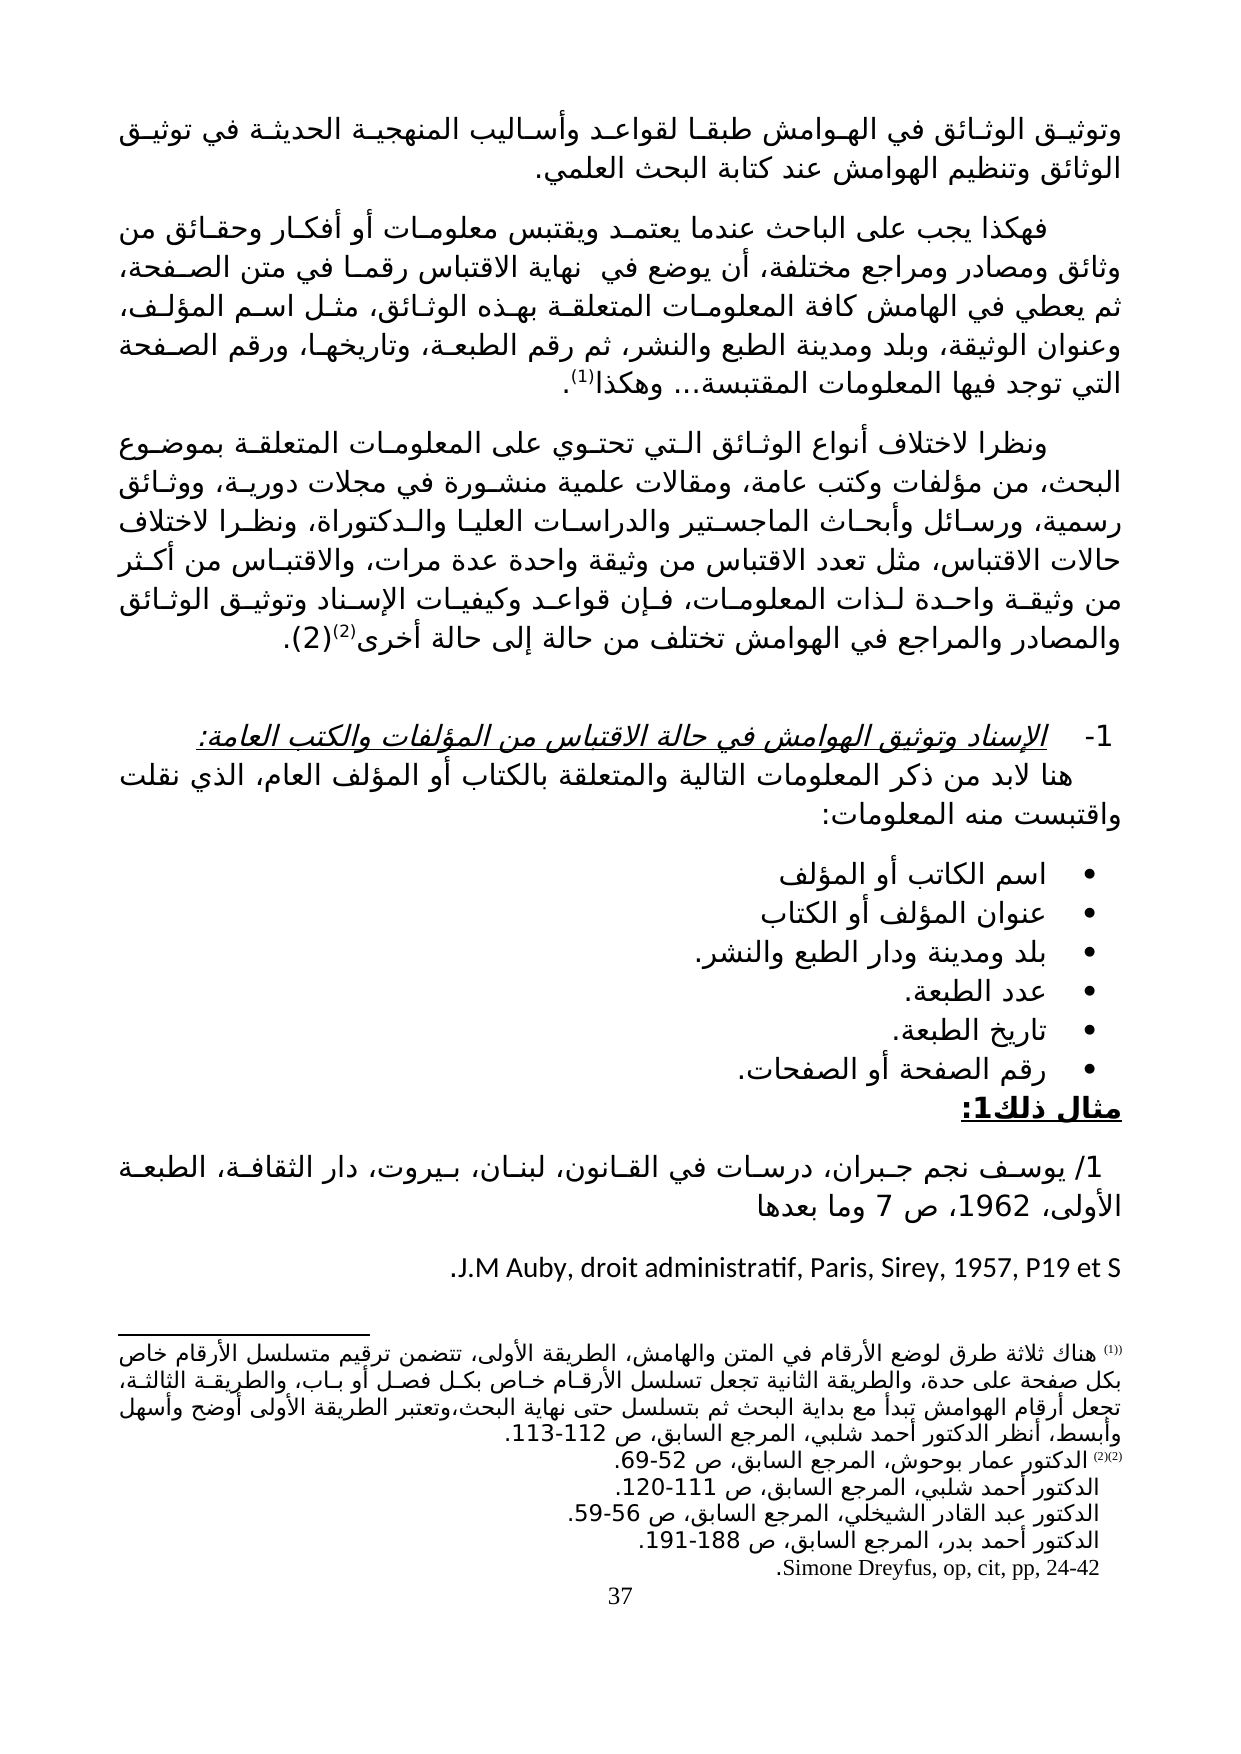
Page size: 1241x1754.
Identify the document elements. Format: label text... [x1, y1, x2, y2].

list عدد الطبعة. [118, 974, 1084, 1008]
list بلد ومدينة ودار الطبع والنشر. [118, 935, 1084, 969]
text ونظرا لاختلاف أنواع الوثائق التي تحتوي على المعلومات المتعلقة بموضوع البحث، من مؤلفات وكتب عامة، ومقالات علمية منشورة في مجلات دورية، ووثائق رسمية، ورسائل وأبحاث الماجستير والدراسات العليا والدكتوراة، ونظرا لاختلاف حالات الاقتباس، مثل تعدد الاقتباس من وثيقة واحدة عدة مرات، والاقتباس من أكثر من وثيقة واحدة لذات المعلومات، فإن قواعد وكيفيات الإسناد وتوثيق الوثائق والمصادر والمراجع في الهوامش تختلف من حالة إلى حالة أخرى(2). [118, 427, 1122, 655]
list عنوان المؤلف أو الكتاب [118, 896, 1084, 930]
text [118, 112, 1122, 185]
text J.M Auby, droit administratif, Paris, Sirey, 1957, P19 et S. [118, 1249, 1122, 1285]
list رقم الصفحة أو الصفحات. [118, 1052, 1084, 1086]
list تاريخ الطبعة. [118, 1013, 1084, 1047]
text 1/ يوسف نجم جبران، درسات في القانون، لبنان، بيروت، دار الثقافة، الطبعة الأولى، 1962، ص 7 وما بعدها [118, 1151, 1122, 1224]
text فهكذا يجب على الباحث عندما يعتمد ويقتبس معلومات أو أفكار وحقائق من وثائق ومصادر ومراجع مختلفة، أن يوضع في نهاية الاقتباس رقما في متن الصفحة، ثم يعطي في الهامش كافة المعلومات المتعلقة بهذه الوثائق، مثل اسم المؤلف، وعنوان الوثيقة، وبلد ومدينة الطبع والنشر، ثم رقم الطبعة، وتاريخها، ورقم الصفحة التي توجد فيها المعلومات المقتبسة... وهكذا(1). [118, 211, 1122, 401]
text مثال ذلك1: [118, 1091, 1122, 1125]
text هنا لابد من ذكر المعلومات التالية والمتعلقة بالكتاب أو المؤلف العام، الذي نقلت واقتبست منه المعلومات: [118, 758, 1122, 831]
list اسم الكاتب أو المؤلف [118, 857, 1084, 891]
list الإسناد وتوثيق الهوامش في حالة الاقتباس من المؤلفات والكتب العامة: [118, 719, 1084, 753]
